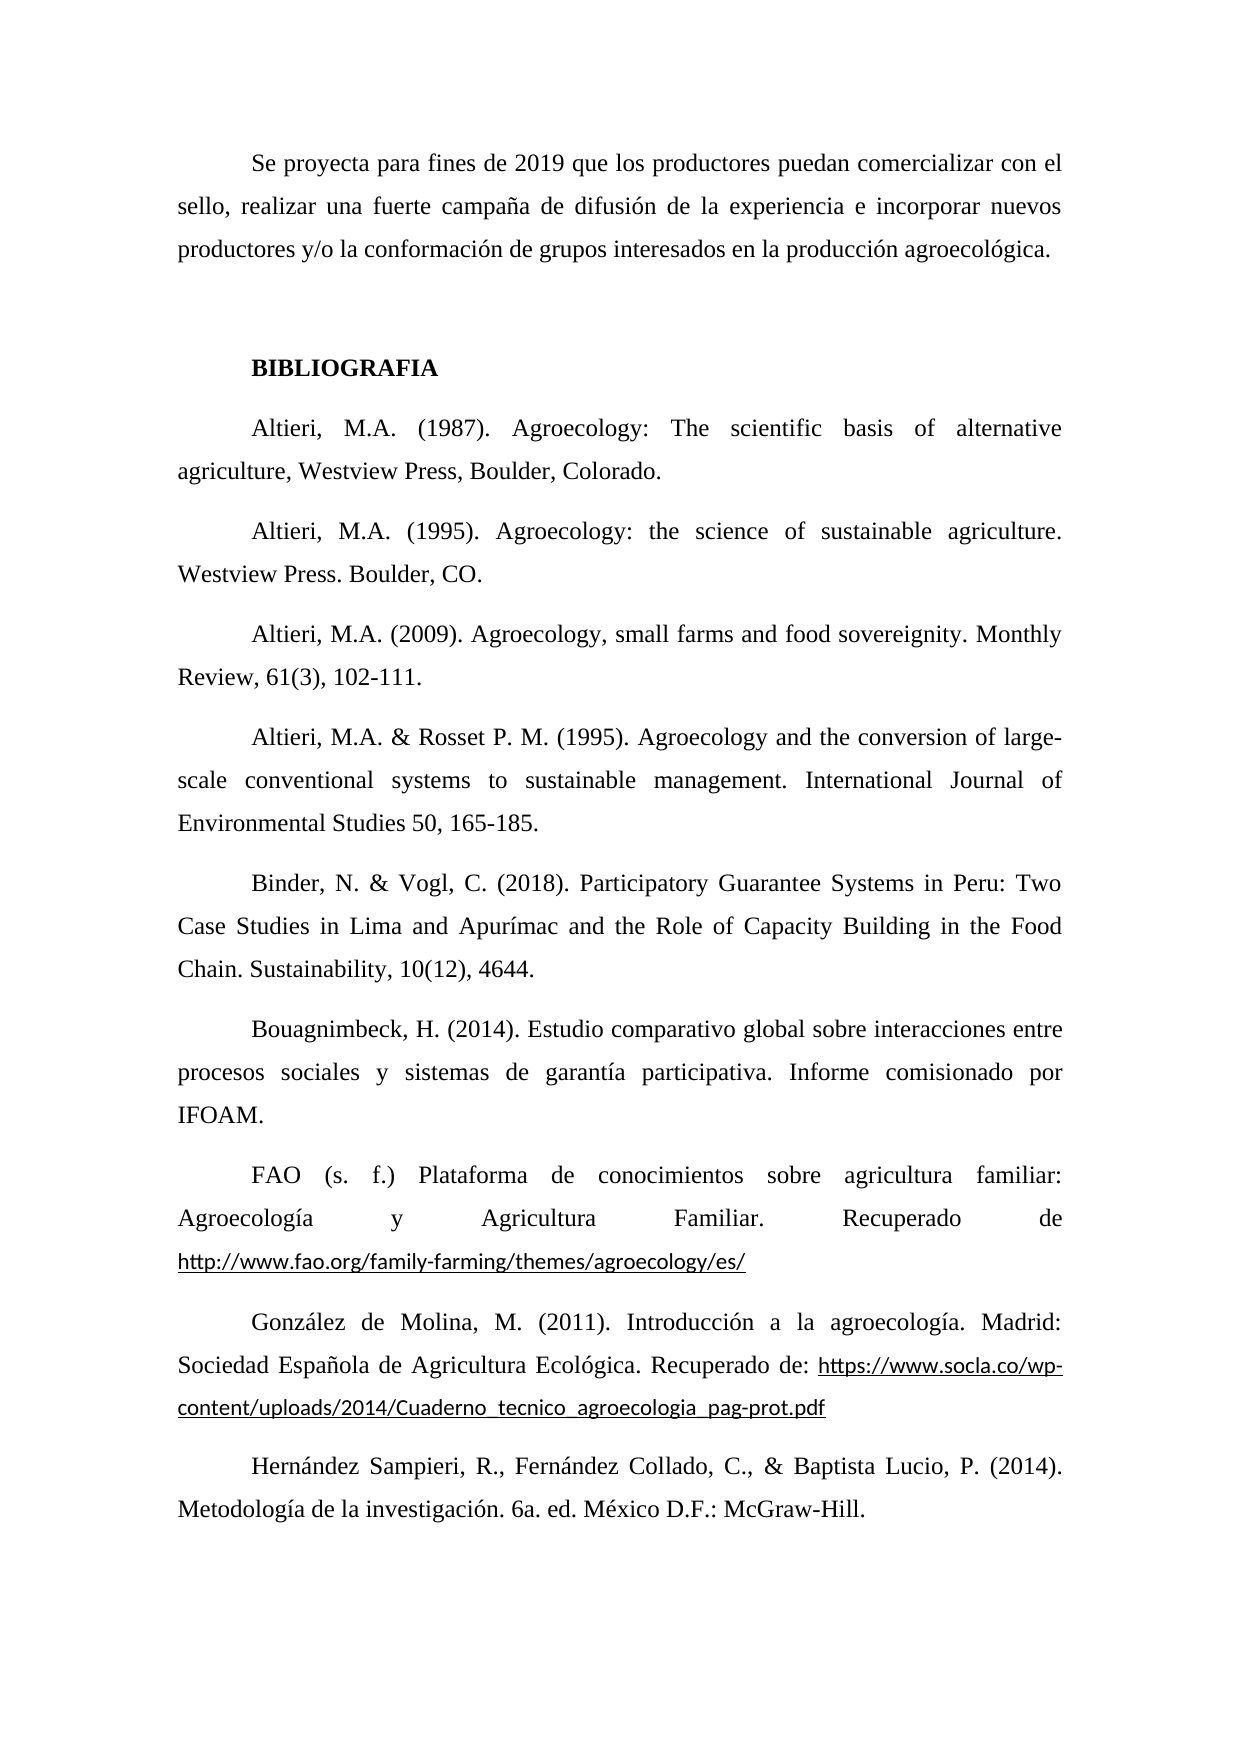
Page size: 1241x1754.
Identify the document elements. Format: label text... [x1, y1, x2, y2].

text Binder, N. & Vogl, C. (2018). Participatory Guarantee Systems in Peru: Two Case Studies in Lima and Apurímac and the Role of Capacity Building in the Food Chain. Sustainability, 10(12), 4644. [177, 868, 1063, 983]
text Altieri, M.A. & Rosset P. M. (1995). Agroecology and the conversion of large-scale conventional systems to sustainable management. International Journal of Environmental Studies 50, 165-185. [177, 722, 1063, 837]
text González de Molina, M. (2011). Introducción a la agroecología. Madrid: Sociedad Española de Agricultura Ecológica. Recuperado de: https://www.socla.co/wp-content/uploads/2014/Cuaderno_tecnico_agroecologia_pag-prot.pdf [177, 1307, 1063, 1421]
text Se proyecta para fines de 2019 que los productores puedan comercializar con el sello, realizar una fuerte campaña de difusión de la experiencia e incorporar nuevos productores y/o la conformación de grupos interesados en la producción agroecológica. [177, 148, 1063, 263]
text BIBLIOGRAFIA [177, 353, 1063, 382]
text Hernández Sampieri, R., Fernández Collado, C., & Baptista Lucio, P. (2014). Metodología de la investigación. 6a. ed. México D.F.: McGraw-Hill. [177, 1451, 1063, 1523]
text Bouagnimbeck, H. (2014). Estudio comparativo global sobre interacciones entre procesos sociales y sistemas de garantía participativa. Informe comisionado por IFOAM. [177, 1014, 1063, 1129]
text Altieri, M.A. (2009). Agroecology, small farms and food sovereignity. Monthly Review, 61(3), 102-111. [177, 619, 1063, 691]
text Altieri, M.A. (1995). Agroecology: the science of sustainable agriculture. Westview Press. Boulder, CO. [177, 516, 1063, 588]
text FAO (s. f.) Plataforma de conocimientos sobre agricultura familiar: Agroecología y Agricultura Familiar. Recuperado de http://www.fao.org/family-farming/themes/agroecology/es/ [177, 1160, 1063, 1275]
text Altieri, M.A. (1987). Agroecology: The scientific basis of alternative agriculture, Westview Press, Boulder, Colorado. [177, 413, 1063, 485]
